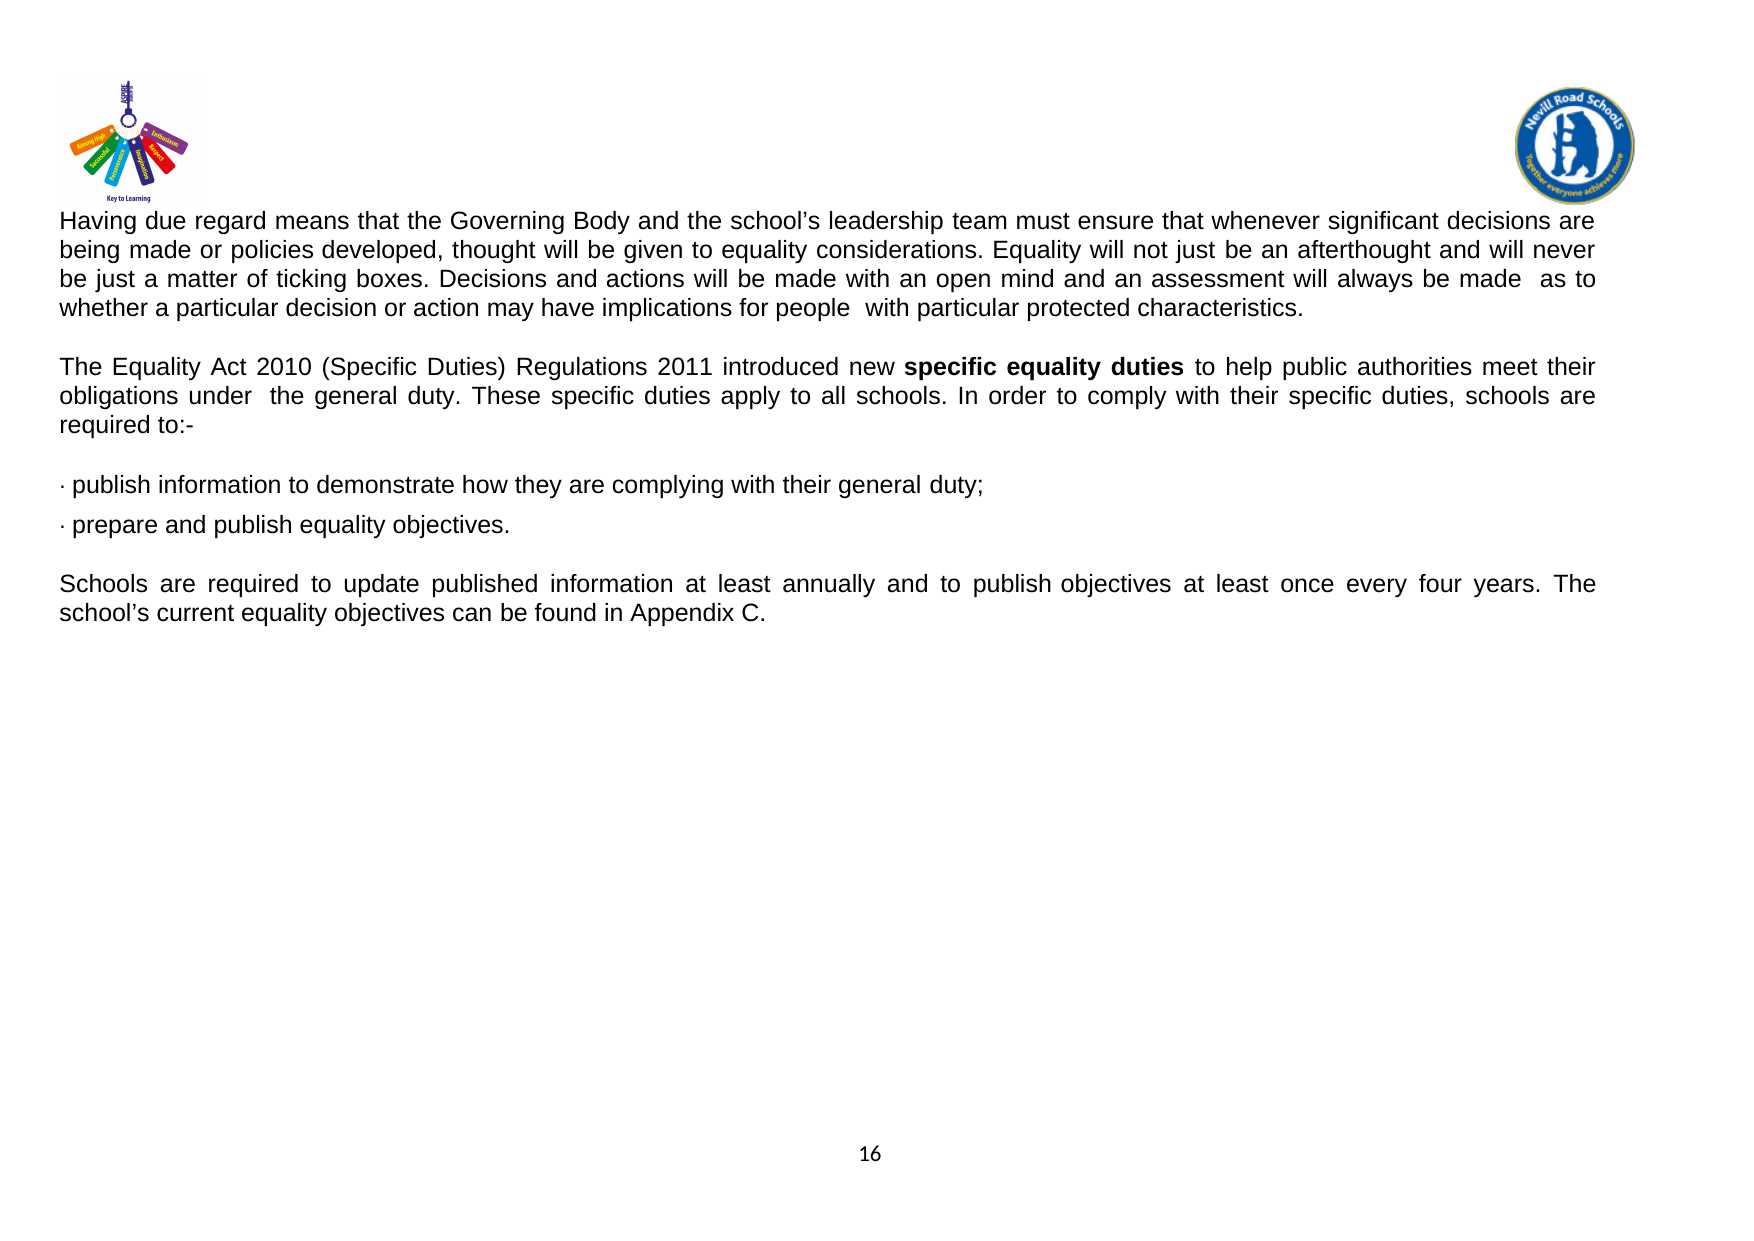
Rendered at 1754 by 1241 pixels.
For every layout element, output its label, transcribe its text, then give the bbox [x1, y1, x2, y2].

text Schools are required to update published information at least annually and to publish objectives at least once every four years. The school’s current equality objectives can be found in Appendix C. [59, 569, 1597, 627]
text The Equality Act 2010 (Specific Duties) Regulations 2011 introduced new specific equality duties to help public authorities meet their obligations under the general duty. These specific duties apply to all schools. In order to comply with their specific duties, schools are required to:- [59, 352, 1597, 438]
text Having due regard means that the Governing Body and the school’s leadership team must ensure that whenever significant decisions are being made or policies developed, thought will be given to equality considerations. Equality will not just be an afterthought and will never be just a matter of ticking boxes. Decisions and actions will be made with an open mind and an assessment will always be made as to whether a particular decision or action may have implications for people with particular protected characteristics. [59, 206, 1596, 321]
text ∙ publish information to demonstrate how they are complying with their general duty; [59, 470, 1586, 499]
text ∙ prepare and publish equality objectives. [59, 511, 1680, 539]
picture [59, 73, 201, 207]
picture [1514, 84, 1637, 207]
